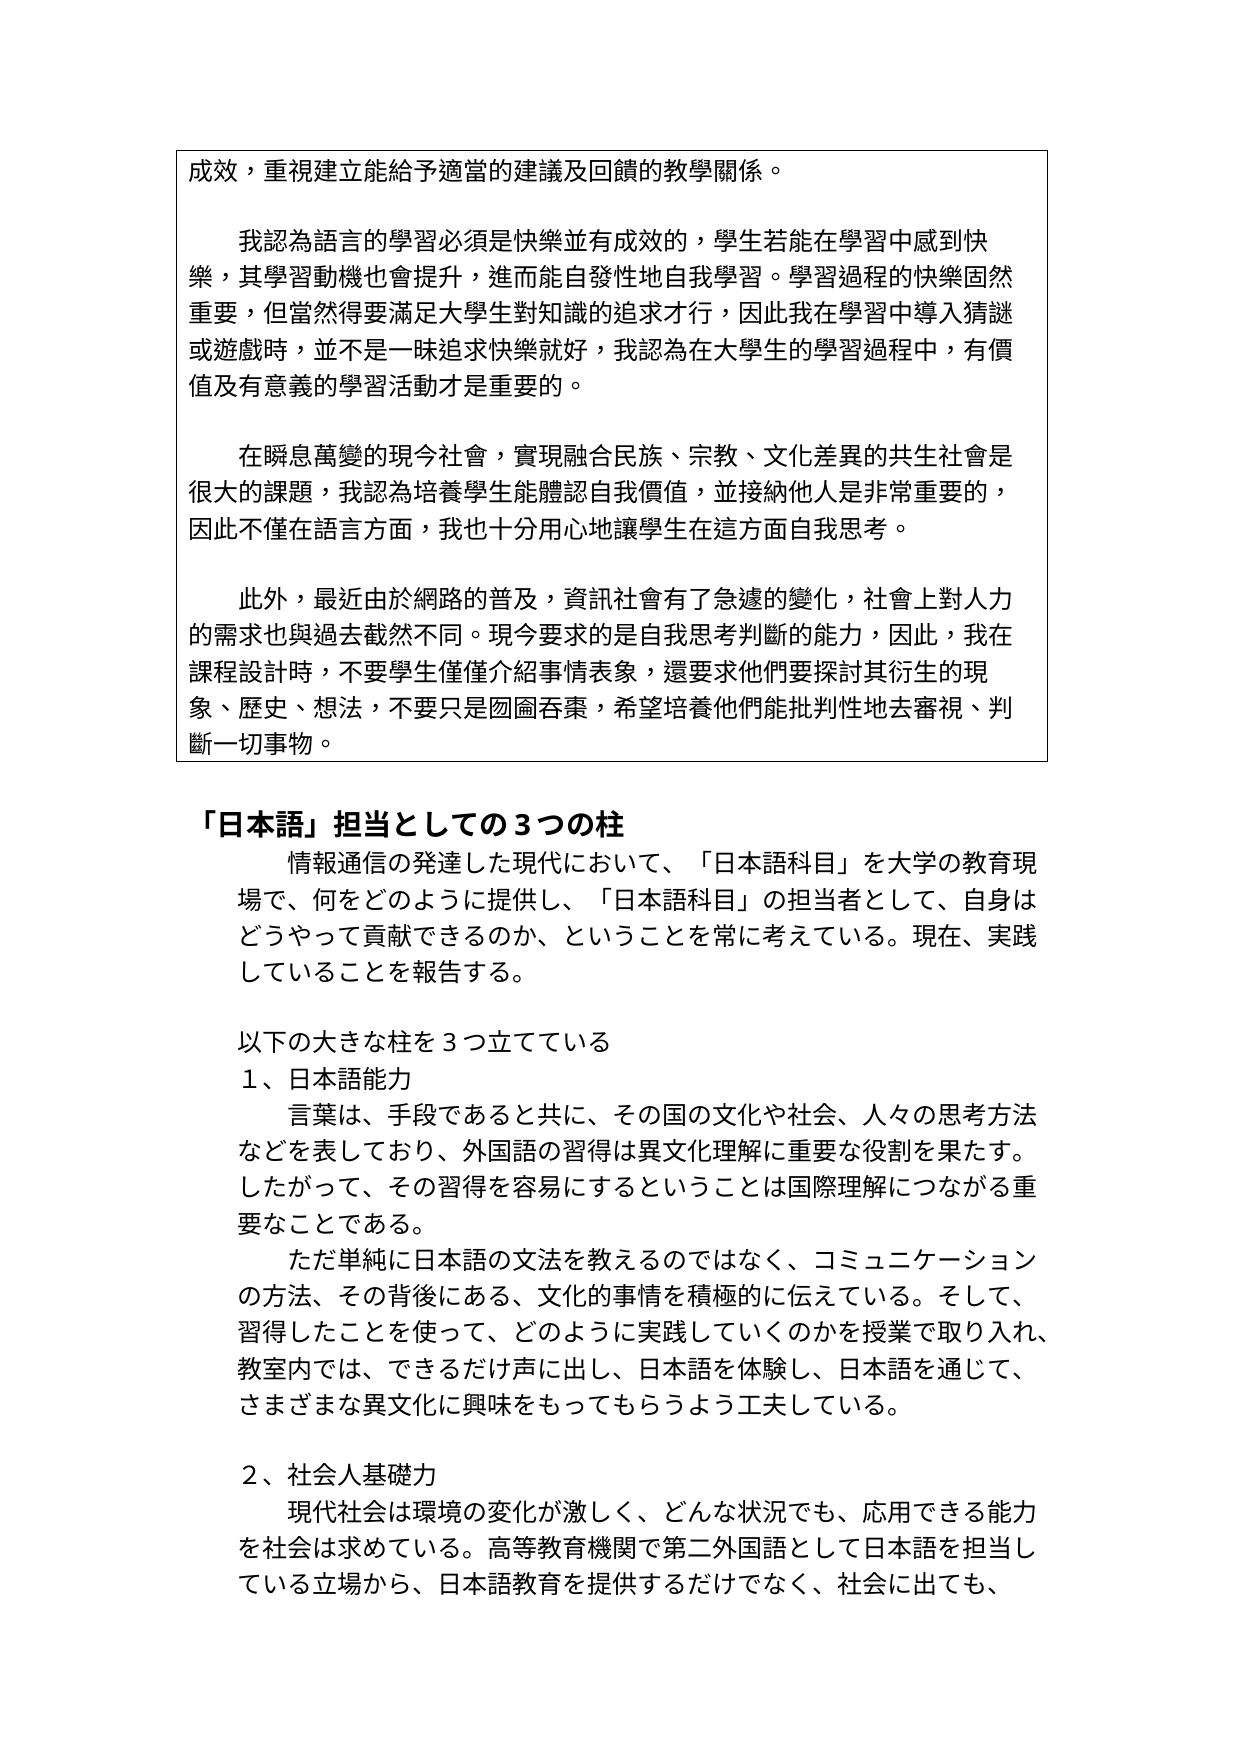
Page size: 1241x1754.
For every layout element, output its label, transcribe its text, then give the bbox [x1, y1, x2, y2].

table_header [177, 151, 1047, 761]
text 情報通信の発達した現代において、「日本語科目」を大学の教育現場で、何をどのように提供し、「日本語科目」の担当者として、自身はどうやって貢献できるのか、ということを常に考えている。現在、実践していることを報告する。 [237, 844, 1053, 989]
text １、日本語能力 [237, 1059, 1053, 1095]
text 言葉は、手段であると共に、その国の文化や社会、人々の思考方法などを表しており、外国語の習得は異文化理解に重要な役割を果たす。 したがって、その習得を容易にするということは国際理解につながる重要なことである。 [237, 1095, 1053, 1240]
text ２、社会人基礎力 [237, 1456, 1053, 1492]
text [237, 1492, 1053, 1601]
text 「日本語」担当としての3つの柱 [187, 801, 1053, 844]
text ただ単純に日本語の文法を教えるのではなく、コミュニケーションの方法、その背後にある、文化的事情を積極的に伝えている。そして、習得したことを使って、どのように実践していくのかを授業で取り入れ、教室内では、できるだけ声に出し、日本語を体験し、日本語を通じて、さまざまな異文化に興味をもってもらうよう工夫している。 [237, 1240, 1053, 1422]
text 以下の大きな柱を3つ立てている [187, 1023, 1053, 1059]
